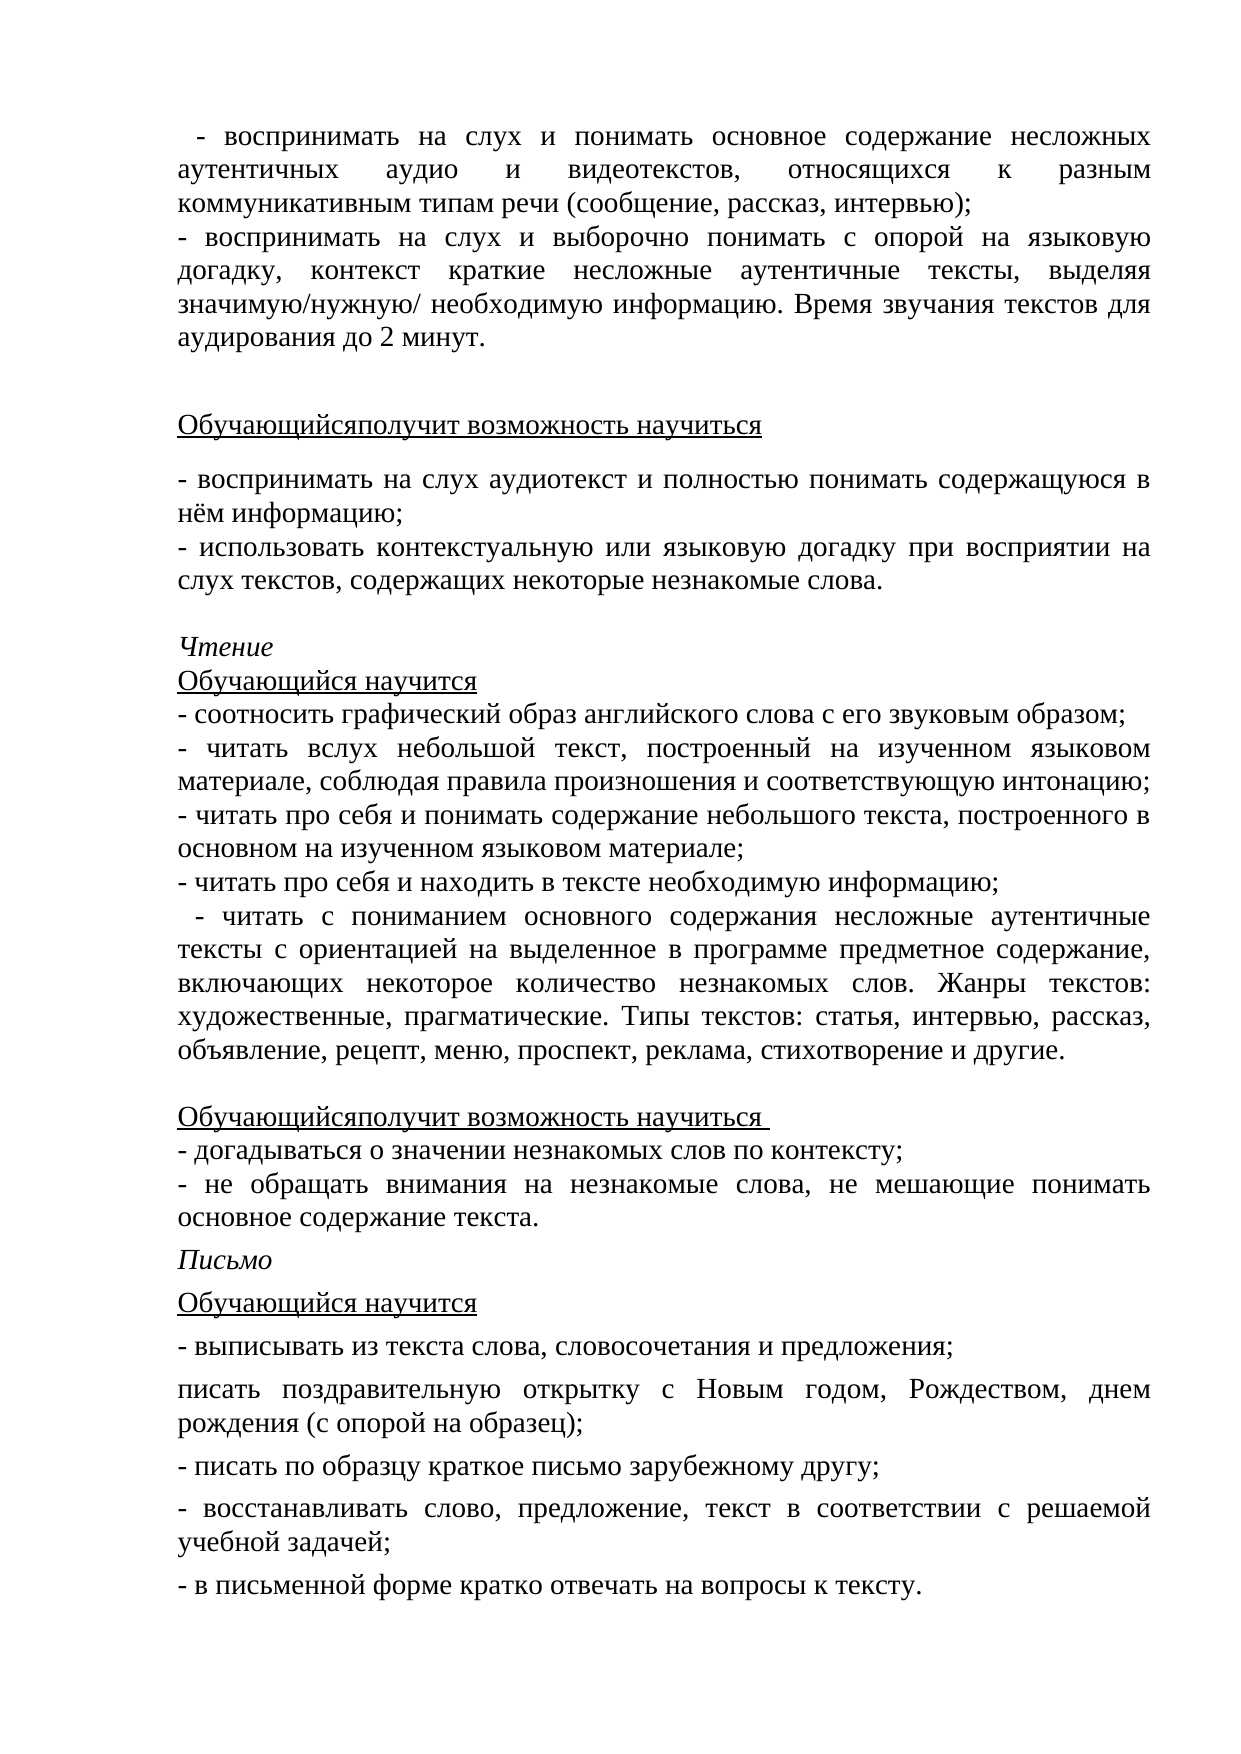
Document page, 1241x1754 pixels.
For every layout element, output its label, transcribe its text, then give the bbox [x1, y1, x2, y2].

text Обучающийся научится [364, 663, 1152, 696]
text Обучающийсяполучит возможность научиться [357, 1099, 1152, 1132]
text - в письменной форме кратко отвечать на вопросы к тексту. [177, 1567, 1152, 1601]
text - читать про себя и находить в тексте необходимую информацию; [177, 864, 1152, 898]
text Обучающийся научится [364, 1285, 1152, 1319]
text - читать про себя и понимать содержание небольшого текста, построенного в основном на изученном языковом материале; [177, 797, 1152, 864]
text - восстанавливать слово, предложение, текст в соответствии с решаемой учебной задачей; [177, 1491, 1152, 1558]
text - воспринимать на слух и понимать основное содержание несложных аутентичных аудио и видеотекстов, относящихся к разным коммуникативным типам речи (сообщение, рассказ, интервью); [177, 118, 1152, 219]
text - воспринимать на слух и выборочно понимать с опорой на языковую догадку, контекст краткие несложные аутентичные тексты, выделяя значимую/нужную/ необходимую информацию. Время звучания текстов для аудирования до 2 минут. [177, 219, 1152, 353]
text писать поздравительную открытку с Новым годом, Рождеством, днем рождения (с опорой на образец); [177, 1371, 1152, 1438]
text - читать с пониманием основного содержания несложные аутентичные тексты с ориентацией на выделенное в программе предметное содержание, включающих некоторое количество незнакомых слов. Жанры текстов: художественные, прагматические. Типы текстов: статья, интервью, рассказ, объявление, рецепт, меню, проспект, реклама, стихотворение и другие. [177, 898, 1152, 1065]
text Чтение [177, 629, 1152, 663]
text - читать вслух небольшой текст, построенный на изученном языковом материале, соблюдая правила произношения и соответствующую интонацию; [177, 730, 1152, 797]
text - догадываться о значении незнакомых слов по контексту; [177, 1132, 1152, 1166]
text - не обращать внимания на незнакомые слова, не мешающие понимать основное содержание текста. [177, 1166, 1152, 1233]
text - использовать контекстуальную или языковую догадку при восприятии на слух текстов, содержащих некоторые незнакомые слова. [177, 529, 1152, 596]
text Обучающийсяполучит возможность научиться [357, 407, 1152, 441]
text - выписывать из текста слова, словосочетания и предложения; [177, 1328, 1152, 1362]
text - воспринимать на слух аудиотекст и полностью понимать содержащуюся в нём информацию; [177, 462, 1152, 529]
text - писать по образцу краткое письмо зарубежному другу; [177, 1448, 1152, 1481]
text Письмо [177, 1242, 1152, 1276]
text - соотносить графический образ английского слова с его звуковым образом; [177, 696, 1152, 730]
